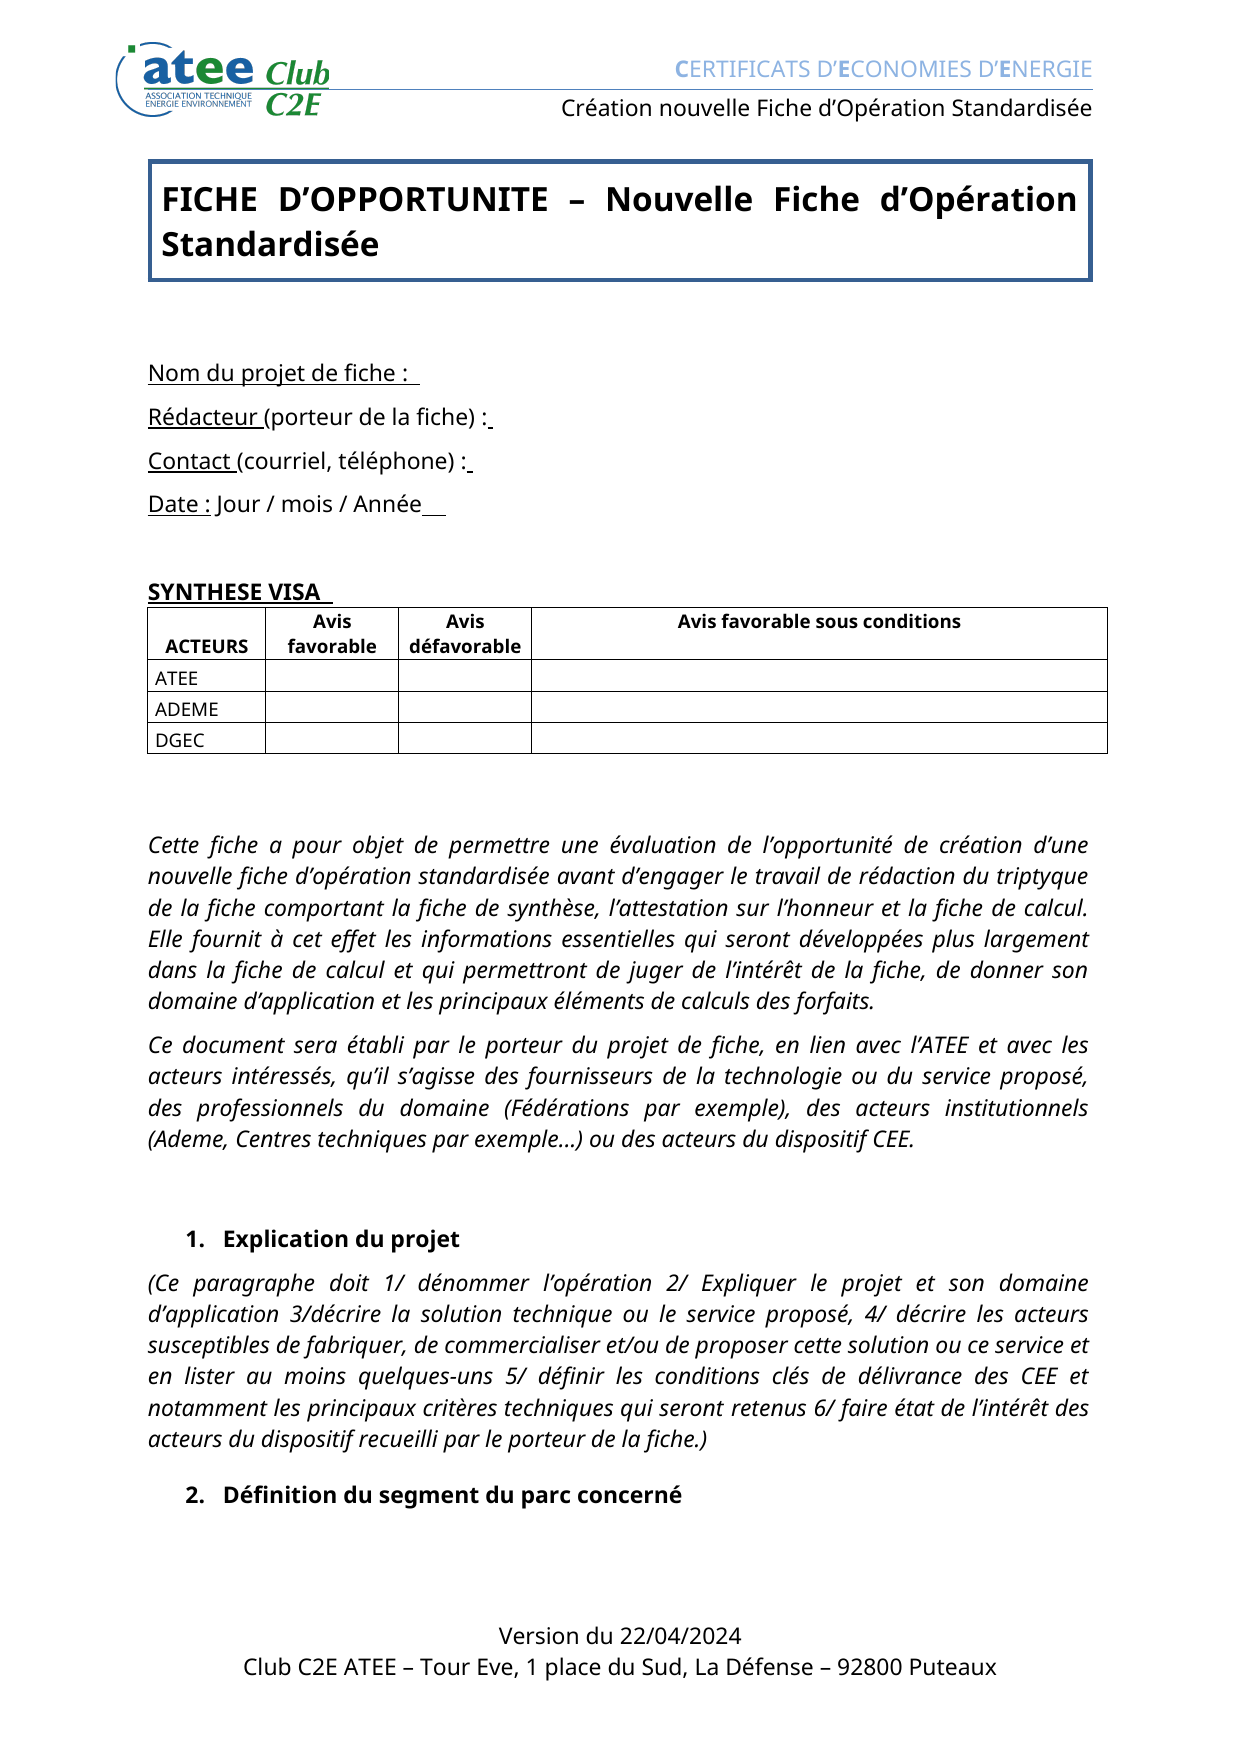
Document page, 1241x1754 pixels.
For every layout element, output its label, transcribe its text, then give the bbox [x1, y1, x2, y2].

table_cell ADEME [148, 692, 265, 722]
text Nom du projet de fiche : [148, 357, 1093, 388]
table_cell [399, 723, 531, 753]
table_cell [399, 660, 531, 691]
text SYNTHESE VISA [148, 576, 1093, 607]
table_cell [532, 692, 1107, 722]
text (Ce paragraphe doit 1/ dénommer l’opération 2/ Expliquer le projet et son domaine d’application 3/décrire la solution technique ou le service proposé, 4/ décrire les acteurs susceptibles de fabriquer, de commercialiser et/ou de proposer cette solution ou ce service et en lister au moins quelques-uns 5/ définir les conditions clés de délivrance des CEE et notamment les principaux critères techniques qui seront retenus 6/ faire état de l’intérêt des acteurs du dispositif recueilli par le porteur de la fiche.) [148, 1267, 1093, 1454]
table_header Avis favorable sous conditions [532, 608, 1107, 659]
text Contact (courriel, téléphone) : [148, 445, 1093, 476]
text Cette fiche a pour objet de permettre une évaluation de l’opportunité de création d’une nouvelle fiche d’opération standardisée avant d’engager le travail de rédaction du triptyque de la fiche comportant la fiche de synthèse, l’attestation sur l’honneur et la fiche de calcul. Elle fournit à cet effet les informations essentielles qui seront développées plus largement dans la fiche de calcul et qui permettront de juger de l’intérêt de la fiche, de donner son domaine d’application et les principaux éléments de calculs des forfaits. [148, 829, 1093, 1017]
table_cell [266, 692, 398, 722]
subtitle Définition du segment du parc concerné [185, 1479, 1093, 1510]
table_header FICHE D’OPPORTUNITE – Nouvelle Fiche d’Opération Standardisée [152, 164, 1088, 277]
text Rédacteur (porteur de la fiche) : [148, 401, 1093, 432]
table_cell [532, 660, 1107, 691]
table_cell [399, 692, 531, 722]
text Date : Jour / mois / Année [148, 488, 1093, 520]
table_cell [266, 723, 398, 753]
table_cell ATEE [148, 660, 265, 691]
table_header Avis défavorable [399, 608, 531, 659]
table_cell [532, 723, 1107, 753]
table_cell DGEC [148, 723, 265, 753]
text Ce document sera établi par le porteur du projet de fiche, en lien avec l’ATEE et avec les acteurs intéressés, qu’il s’agisse des fournisseurs de la technologie ou du service proposé, des professionnels du domaine (Fédérations par exemple), des acteurs institutionnels (Ademe, Centres techniques par exemple...) ou des acteurs du dispositif CEE. [148, 1029, 1093, 1154]
table_header Avis favorable [266, 608, 398, 659]
subtitle Explication du projet [185, 1223, 1093, 1254]
picture [115, 42, 329, 124]
table_header ACTEURS [148, 608, 265, 659]
table_cell [266, 660, 398, 691]
